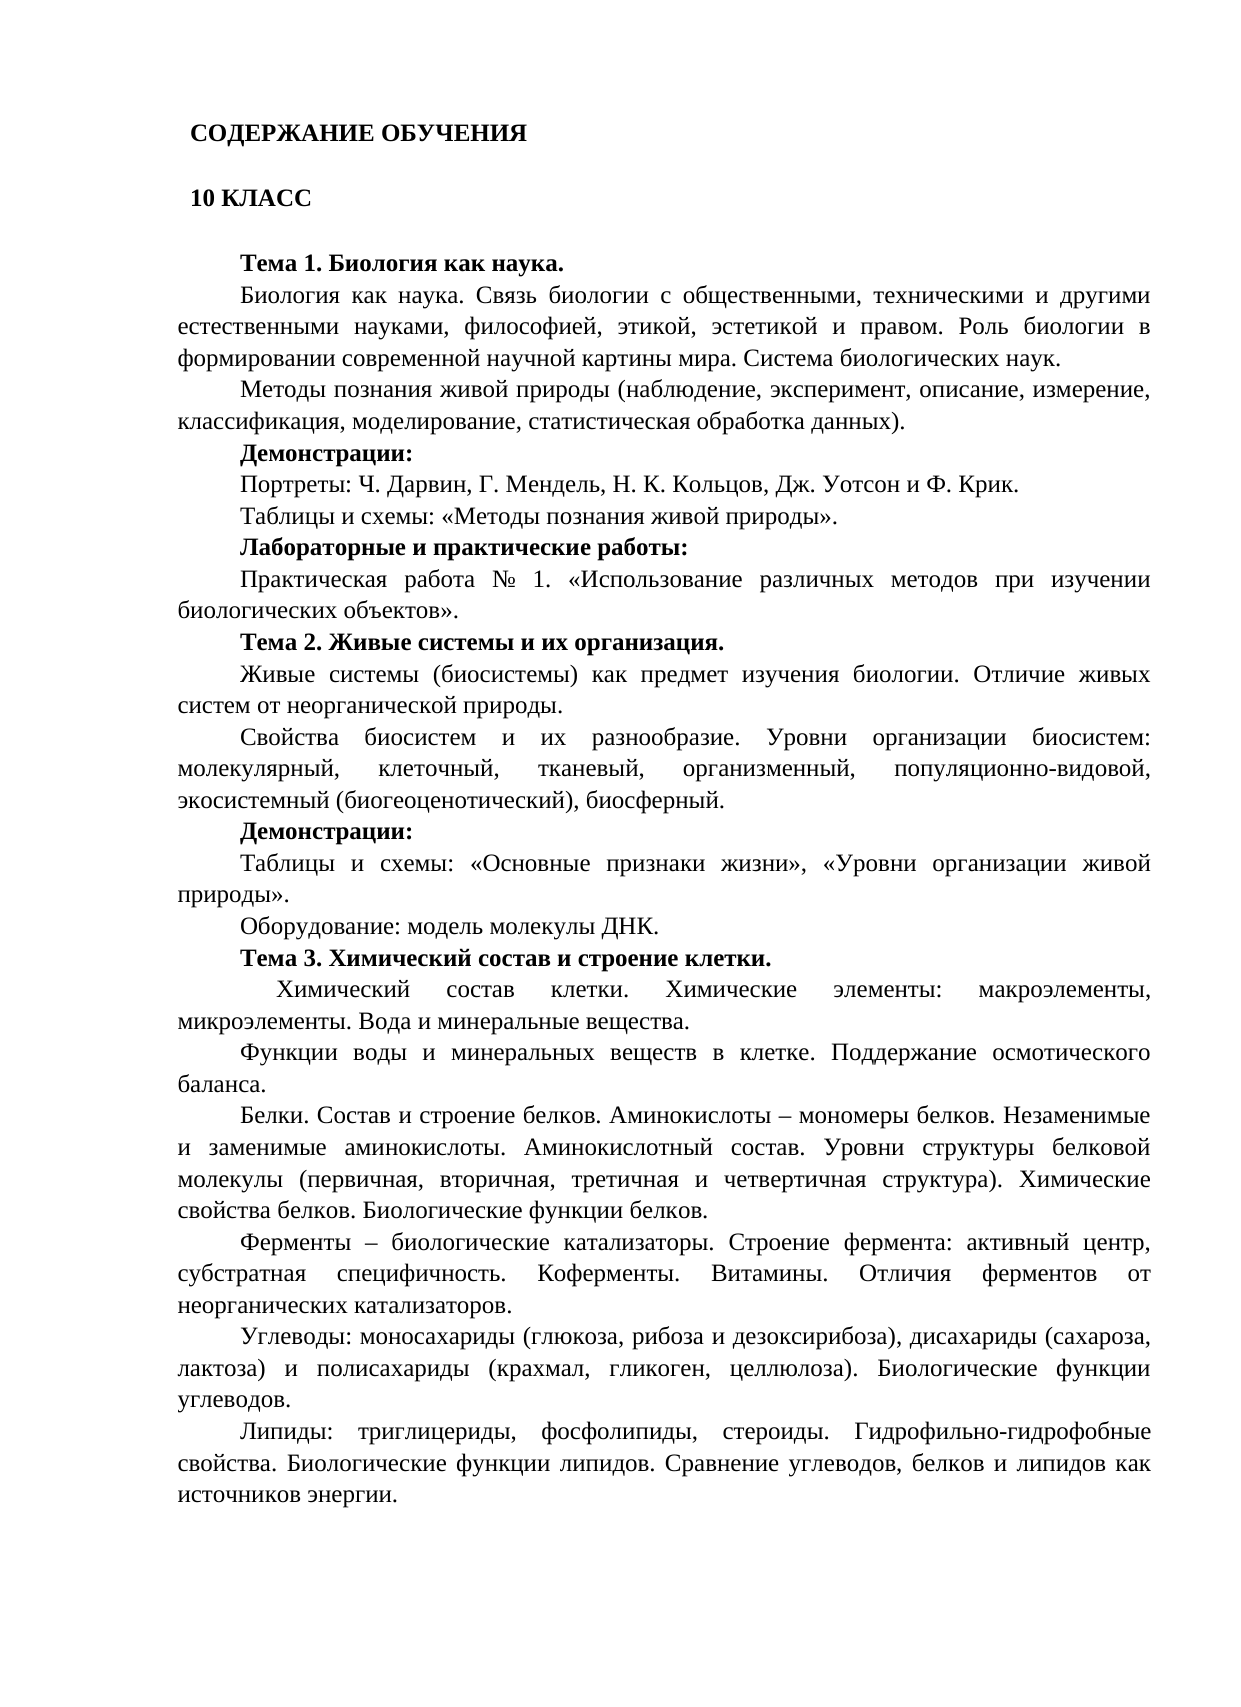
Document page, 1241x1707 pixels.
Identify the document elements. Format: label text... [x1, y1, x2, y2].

text Свойства биосистем и их разнообразие. Уровни организации биосистем: молекулярный, клеточный, тканевый, организменный, популяционно-видовой, экосистемный (биогеоценотический), биосферный. [177, 722, 1152, 814]
text Таблицы и схемы: «Основные признаки жизни», «Уровни организации живой природы». [177, 848, 1152, 908]
text Биология как наука. Связь биологии с общественными, техническими и другими естественными науками, философией, этикой, эстетикой и правом. Роль биологии в формировании современной научной картины мира. Система биологических наук. [177, 280, 1152, 372]
text Ферменты – биологические катализаторы. Строение фермента: активный центр, субстратная специфичность. Коферменты. Витамины. Отличия ферментов от неорганических катализаторов. [177, 1227, 1152, 1319]
text Тема 1. Биология как наука. [177, 248, 1152, 277]
text Химический состав клетки. Химические элементы: макроэлементы, микроэлементы. Вода и минеральные вещества. [177, 974, 1152, 1034]
text Белки. Состав и строение белков. Аминокислоты – мономеры белков. Незаменимые и заменимые аминокислоты. Аминокислотный состав. Уровни структуры белковой молекулы (первичная, вторичная, третичная и четвертичная структура). Химические свойства белков. Биологические функции белков. [177, 1101, 1152, 1224]
text Лабораторные и практические работы: [177, 532, 1152, 561]
text Практическая работа № 1. «Использование различных методов при изучении биологических объектов». [177, 564, 1152, 624]
text Демонстрации: [177, 816, 1152, 845]
text 10 КЛАСС [190, 183, 1152, 212]
text Портреты: Ч. Дарвин, Г. Мендель, Н. К. Кольцов, Дж. Уотсон и Ф. Крик. [177, 469, 1152, 498]
text Демонстрации: [177, 438, 1152, 466]
text Функции воды и минеральных веществ в клетке. Поддержание осмотического баланса. [177, 1037, 1152, 1098]
text Углеводы: моносахариды (глюкоза, рибоза и дезоксирибоза), дисахариды (сахароза, лактоза) и полисахариды (крахмал, гликоген, целлюлоза). Биологические функции углеводов. [177, 1321, 1152, 1413]
text Липиды: триглицериды, фосфолипиды, стероиды. Гидрофильно-гидрофобные свойства. Биологические функции липидов. Сравнение углеводов, белков и липидов как источников энергии. [177, 1416, 1152, 1508]
text Методы познания живой природы (наблюдение, эксперимент, описание, измерение, классификация, моделирование, статистическая обработка данных). [177, 374, 1152, 435]
text Таблицы и схемы: «Методы познания живой природы». [177, 501, 1152, 529]
text Тема 2. Живые системы и их организация. [177, 627, 1152, 656]
text СОДЕРЖАНИЕ ОБУЧЕНИЯ [190, 118, 1152, 147]
text Оборудование: модель молекулы ДНК. [177, 911, 1152, 940]
text Живые системы (биосистемы) как предмет изучения биологии. Отличие живых систем от неорганической природы. [177, 659, 1152, 719]
text Тема 3. Химический состав и строение клетки. [177, 943, 1152, 971]
